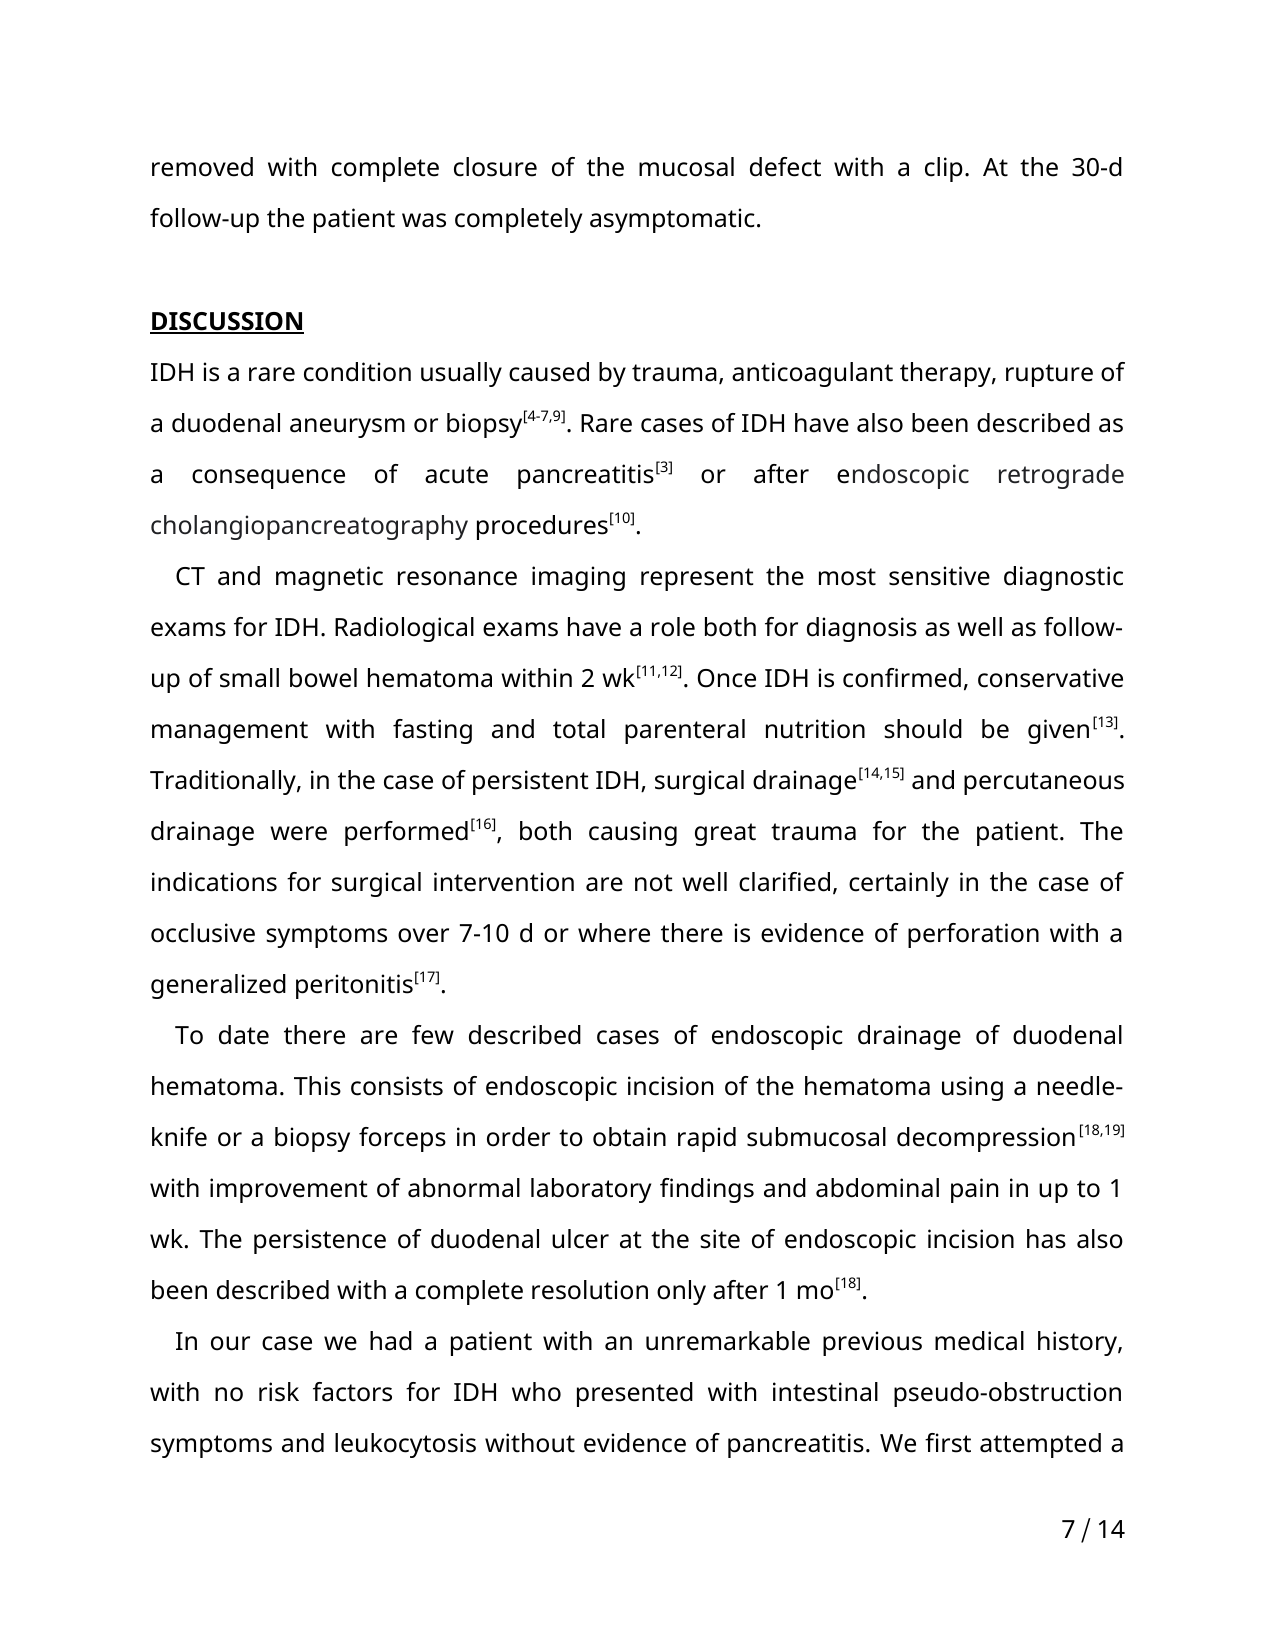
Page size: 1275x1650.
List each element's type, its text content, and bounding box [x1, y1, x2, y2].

text IDH is a rare condition usually caused by trauma, anticoagulant therapy, rupture of a duodenal aneurysm or biopsy[4-7,9]. Rare cases of IDH have also been described as a consequence of acute pancreatitis[3] or after endoscopic retrograde cholangiopancreatography procedures[10]. [150, 354, 1125, 541]
text To date there are few described cases of endoscopic drainage of duodenal hematoma. This consists of endoscopic incision of the hematoma using a needle-knife or a biopsy forceps in order to obtain rapid submucosal decompression[18,19] with improvement of abnormal laboratory findings and abdominal pain in up to 1 wk. The persistence of duodenal ulcer at the site of endoscopic incision has also been described with a complete resolution only after 1 mo[18]. [150, 1018, 1125, 1307]
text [150, 150, 1125, 235]
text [150, 1324, 1125, 1460]
text CT and magnetic resonance imaging represent the most sensitive diagnostic exams for IDH. Radiological exams have a role both for diagnosis as well as follow-up of small bowel hematoma within 2 wk[11,12]. Once IDH is confirmed, conservative management with fasting and total parenteral nutrition should be given[13]. Traditionally, in the case of persistent IDH, surgical drainage[14,15] and percutaneous drainage were performed[16], both causing great trauma for the patient. The indications for surgical intervention are not well clarified, certainly in the case of occlusive symptoms over 7-10 d or where there is evidence of perforation with a generalized peritonitis[17]. [150, 558, 1125, 1001]
text DISCUSSION [150, 303, 1125, 337]
